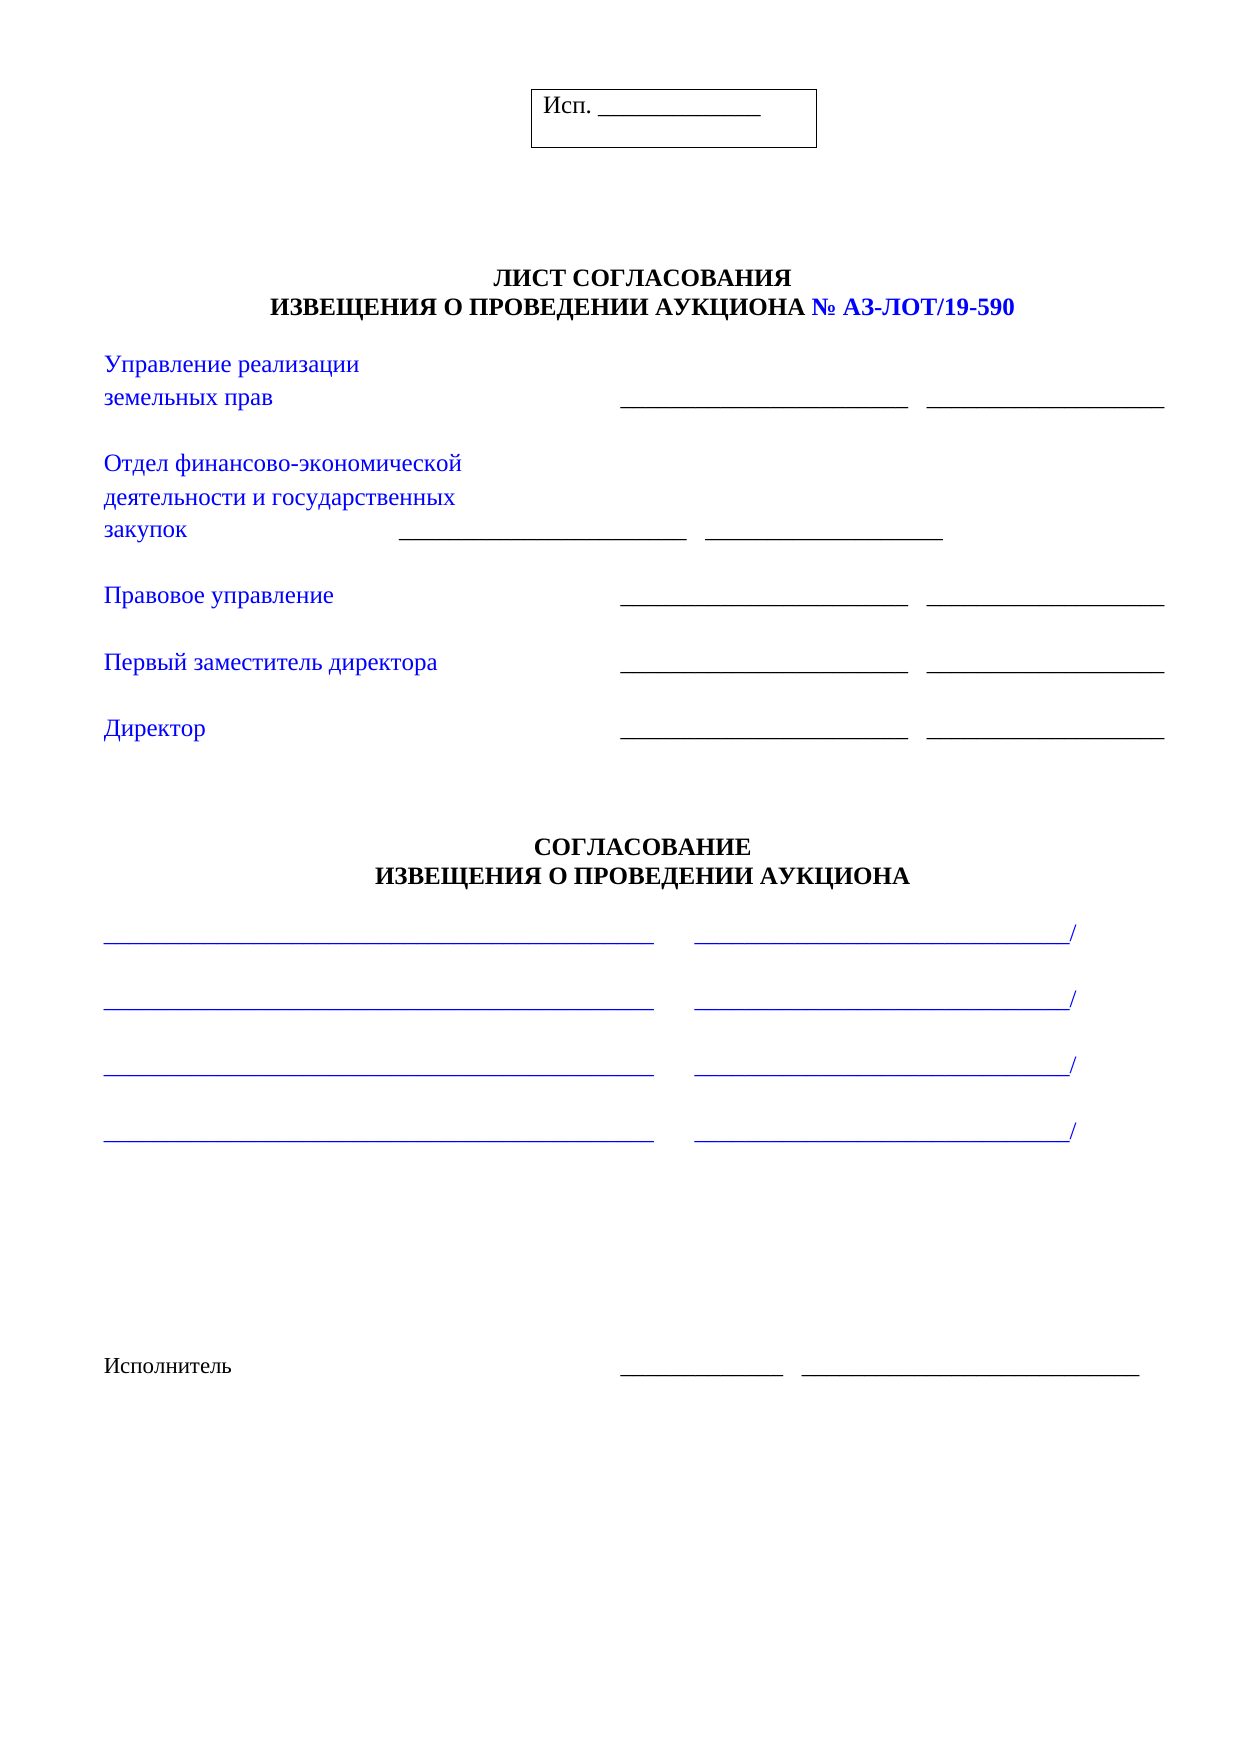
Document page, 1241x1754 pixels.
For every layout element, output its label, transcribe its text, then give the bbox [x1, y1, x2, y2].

text ИЗВЕЩЕНИЯ О ПРОВЕДЕНИИ АУКЦИОНА № АЗ-ЛОТ/19-590 [103, 292, 1181, 321]
text Первый заместитель директора _______________________ ___________________ [103, 647, 1181, 675]
text закупок _______________________ ___________________ [103, 514, 1181, 543]
text Управление реализации [103, 349, 1181, 378]
text ____________________________________________ ______________________________/ [103, 918, 1181, 947]
text ____________________________________________ ______________________________/ [103, 984, 1181, 1013]
text земельных прав _______________________ ___________________ [103, 382, 1181, 411]
text СОГЛАСОВАНИЕ [103, 832, 1181, 861]
text Исполнитель _____________ ___________________________ [103, 1351, 1181, 1379]
text ЛИСТ СОГЛАСОВАНИЯ [103, 263, 1181, 292]
text ____________________________________________ ______________________________/ [103, 1050, 1181, 1079]
text ____________________________________________ ______________________________/ [103, 1116, 1181, 1145]
text Отдел финансово-экономической [103, 448, 1181, 477]
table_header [532, 90, 816, 147]
text Директор _______________________ ___________________ [103, 713, 1181, 741]
text ИЗВЕЩЕНИЯ О ПРОВЕДЕНИИ АУКЦИОНА [103, 861, 1181, 889]
text Правовое управление _______________________ ___________________ [103, 581, 1181, 609]
text деятельности и государственных [103, 482, 1181, 510]
